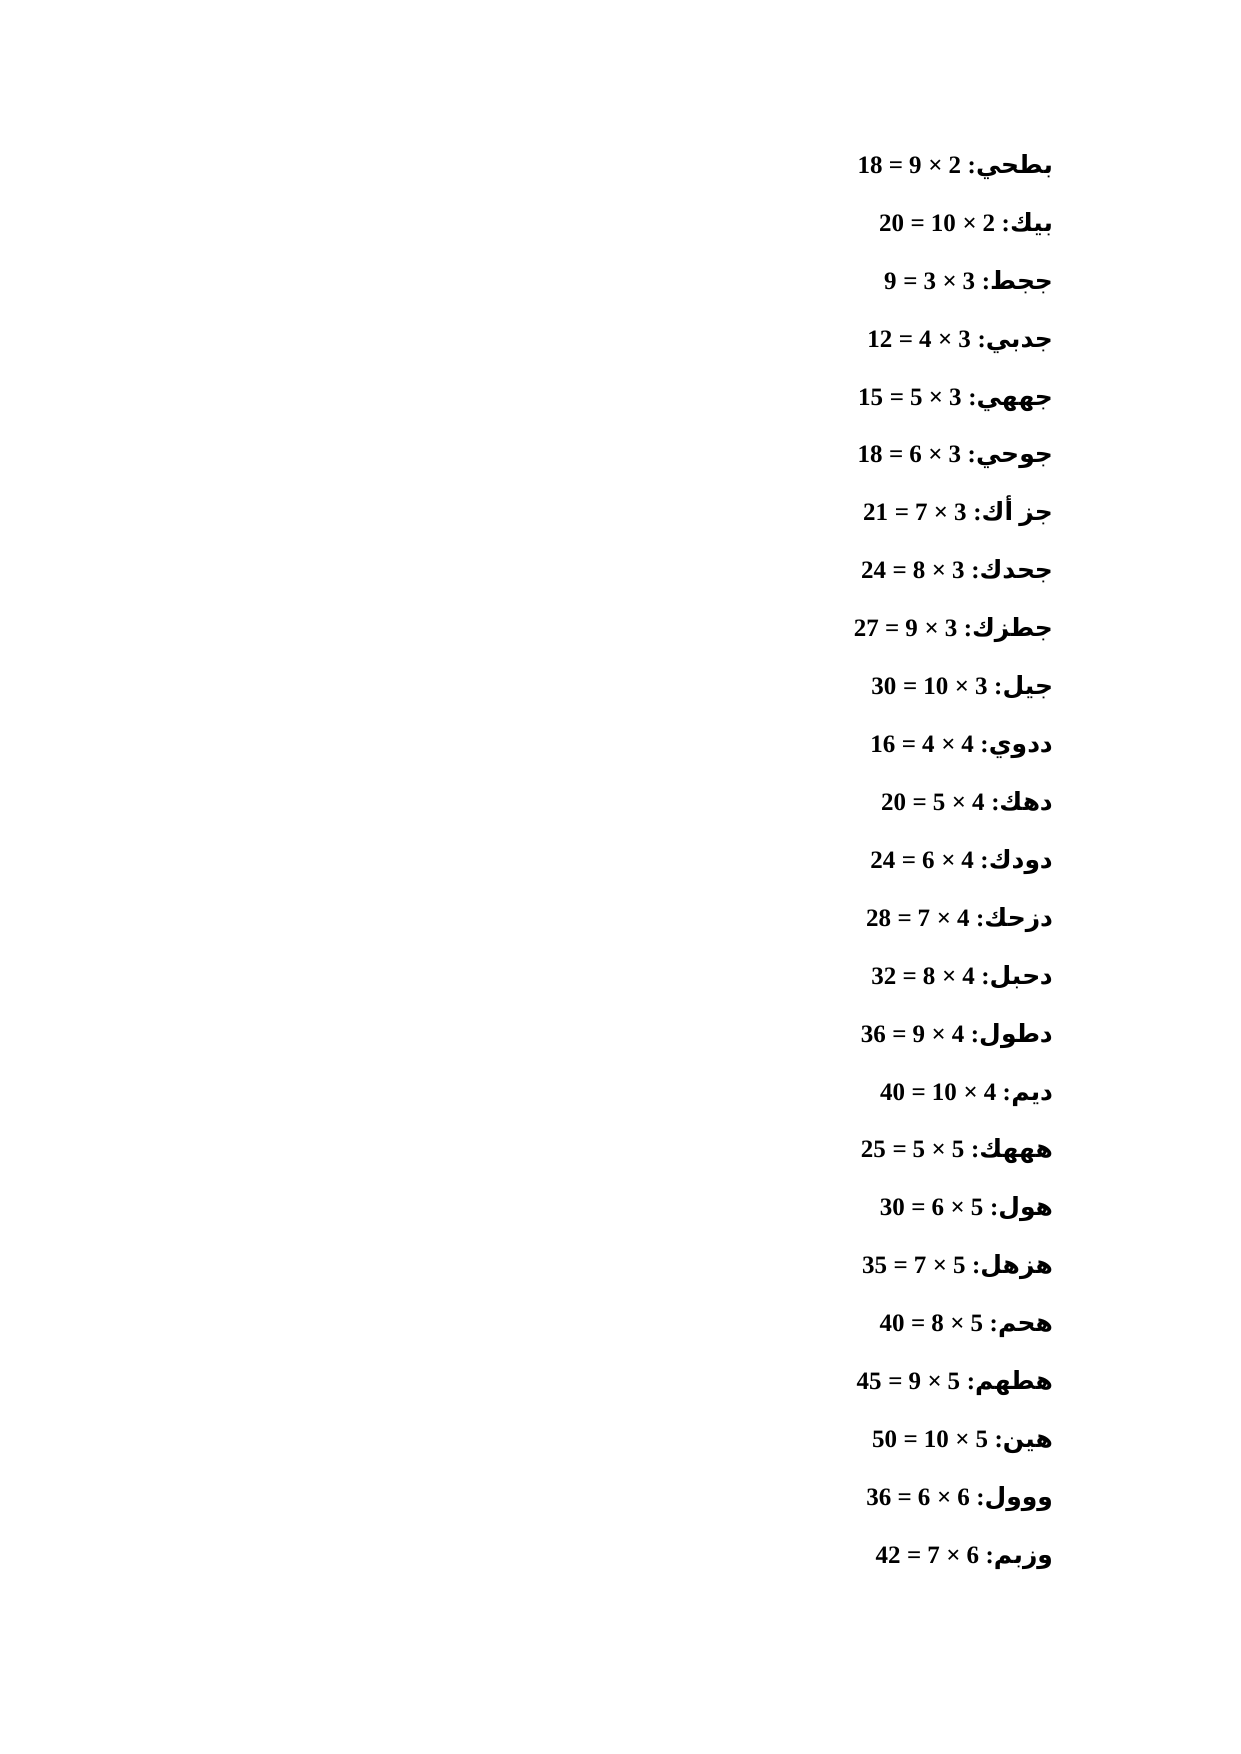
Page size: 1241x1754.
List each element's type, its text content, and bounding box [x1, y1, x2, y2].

text جحدك: 3 × 8 = 24 [187, 555, 1053, 584]
text دودك: 4 × 6 = 24 [187, 845, 1053, 874]
text وزبم: 6 × 7 = 42 [187, 1540, 1053, 1569]
text دهك: 4 × 5 = 20 [187, 787, 1053, 816]
text دحبل: 4 × 8 = 32 [187, 961, 1053, 989]
text جيل: 3 × 10 = 30 [187, 671, 1053, 700]
text ديم: 4 × 10 = 40 [187, 1077, 1053, 1105]
text جز أك: 3 × 7 = 21 [187, 497, 1053, 526]
text هحم: 5 × 8 = 40 [187, 1308, 1053, 1337]
text بيك: 2 × 10 = 20 [187, 208, 1053, 237]
text ووول: 6 × 6 = 36 [187, 1482, 1053, 1511]
text بطحي: 2 × 9 = 18 [187, 150, 1053, 179]
text هههك: 5 × 5 = 25 [187, 1134, 1053, 1163]
text جههي: 3 × 5 = 15 [187, 382, 1053, 410]
text جدبي: 3 × 4 = 12 [187, 324, 1053, 352]
text هول: 5 × 6 = 30 [187, 1192, 1053, 1221]
text جوحي: 3 × 6 = 18 [187, 439, 1053, 468]
text جطزك: 3 × 9 = 27 [187, 613, 1053, 642]
text ددوي: 4 × 4 = 16 [187, 729, 1053, 758]
text دزحك: 4 × 7 = 28 [187, 903, 1053, 932]
text هطهم: 5 × 9 = 45 [187, 1366, 1053, 1395]
text ججط: 3 × 3 = 9 [187, 266, 1053, 294]
text هين: 5 × 10 = 50 [187, 1424, 1053, 1453]
text دطول: 4 × 9 = 36 [187, 1019, 1053, 1047]
text هزهل: 5 × 7 = 35 [187, 1250, 1053, 1279]
